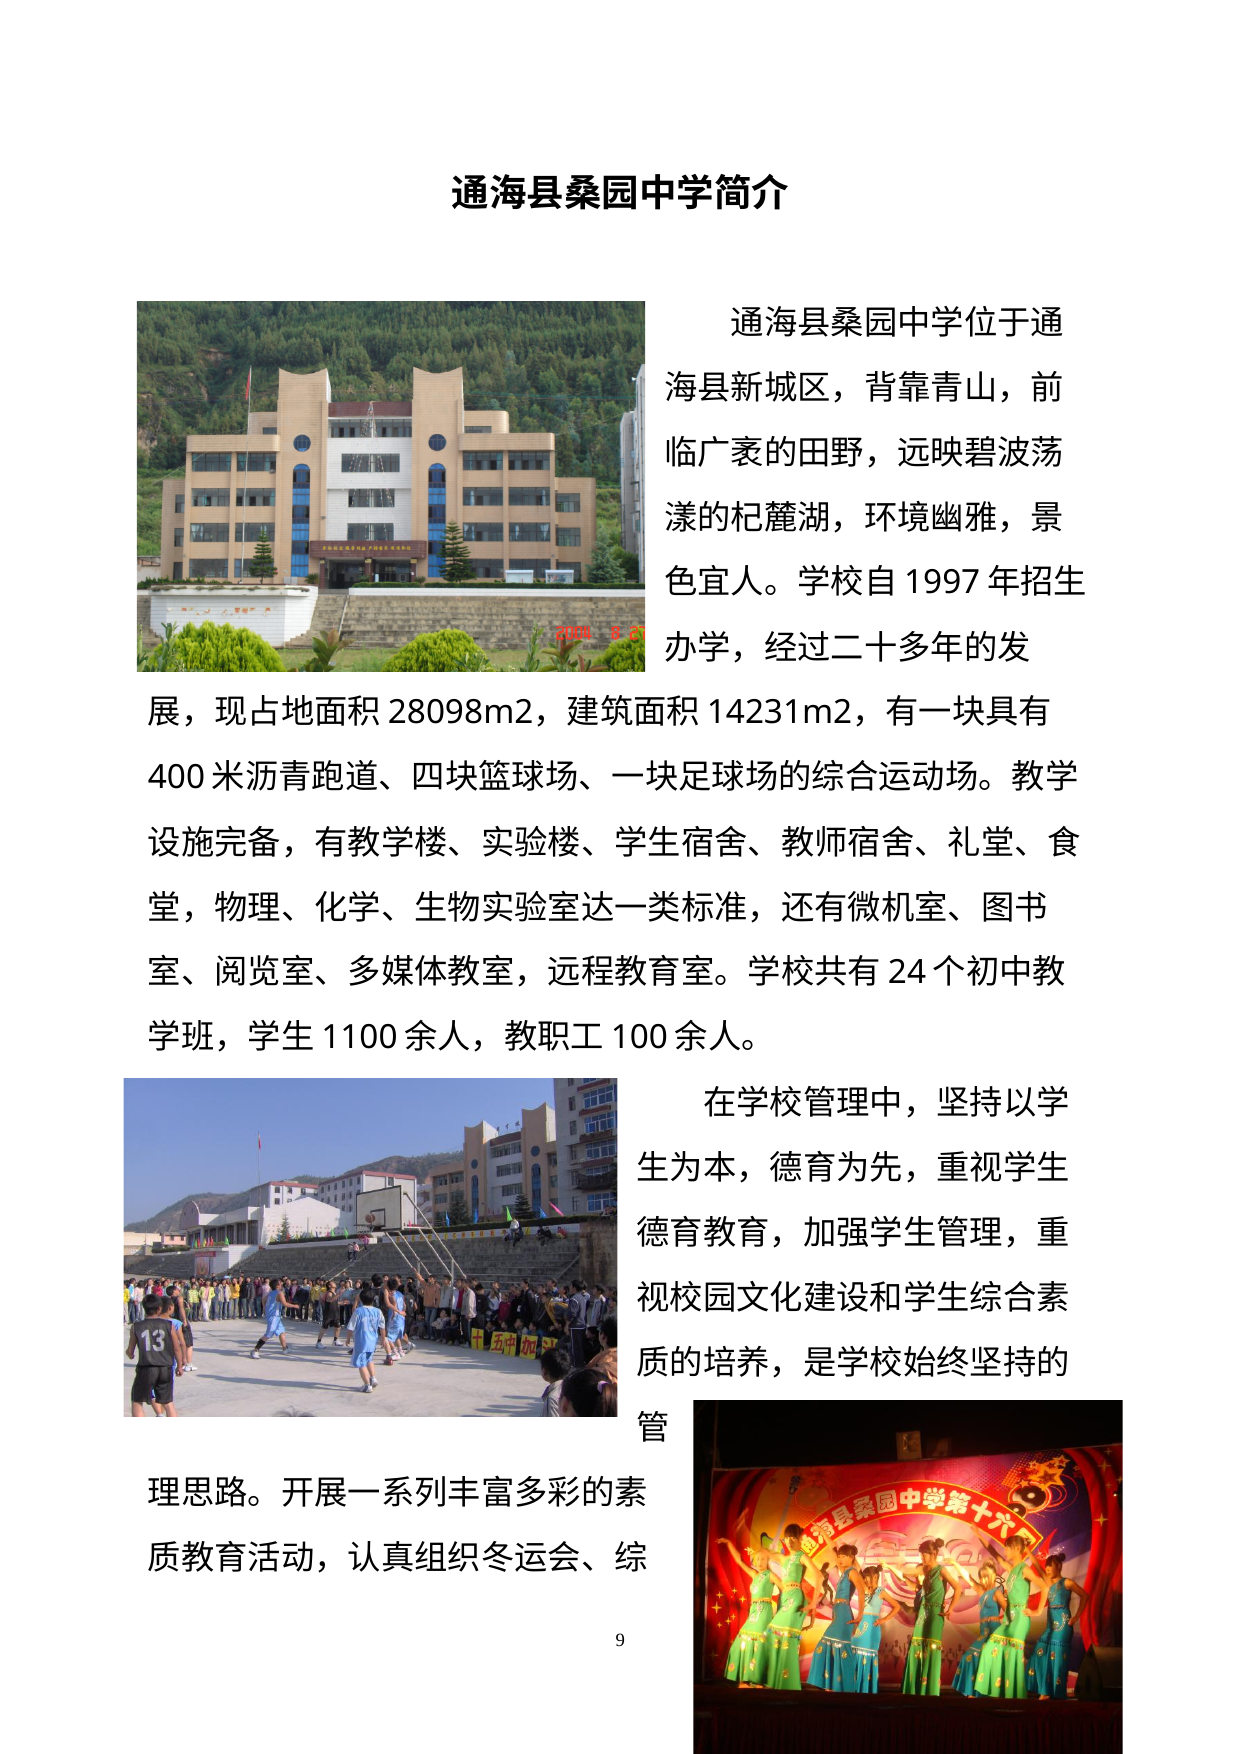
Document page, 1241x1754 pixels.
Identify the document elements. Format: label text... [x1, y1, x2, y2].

picture [123, 1078, 618, 1417]
text 通海县桑园中学简介 [148, 157, 1092, 222]
picture [136, 301, 646, 672]
picture [693, 1400, 1123, 1754]
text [148, 1067, 1092, 1587]
